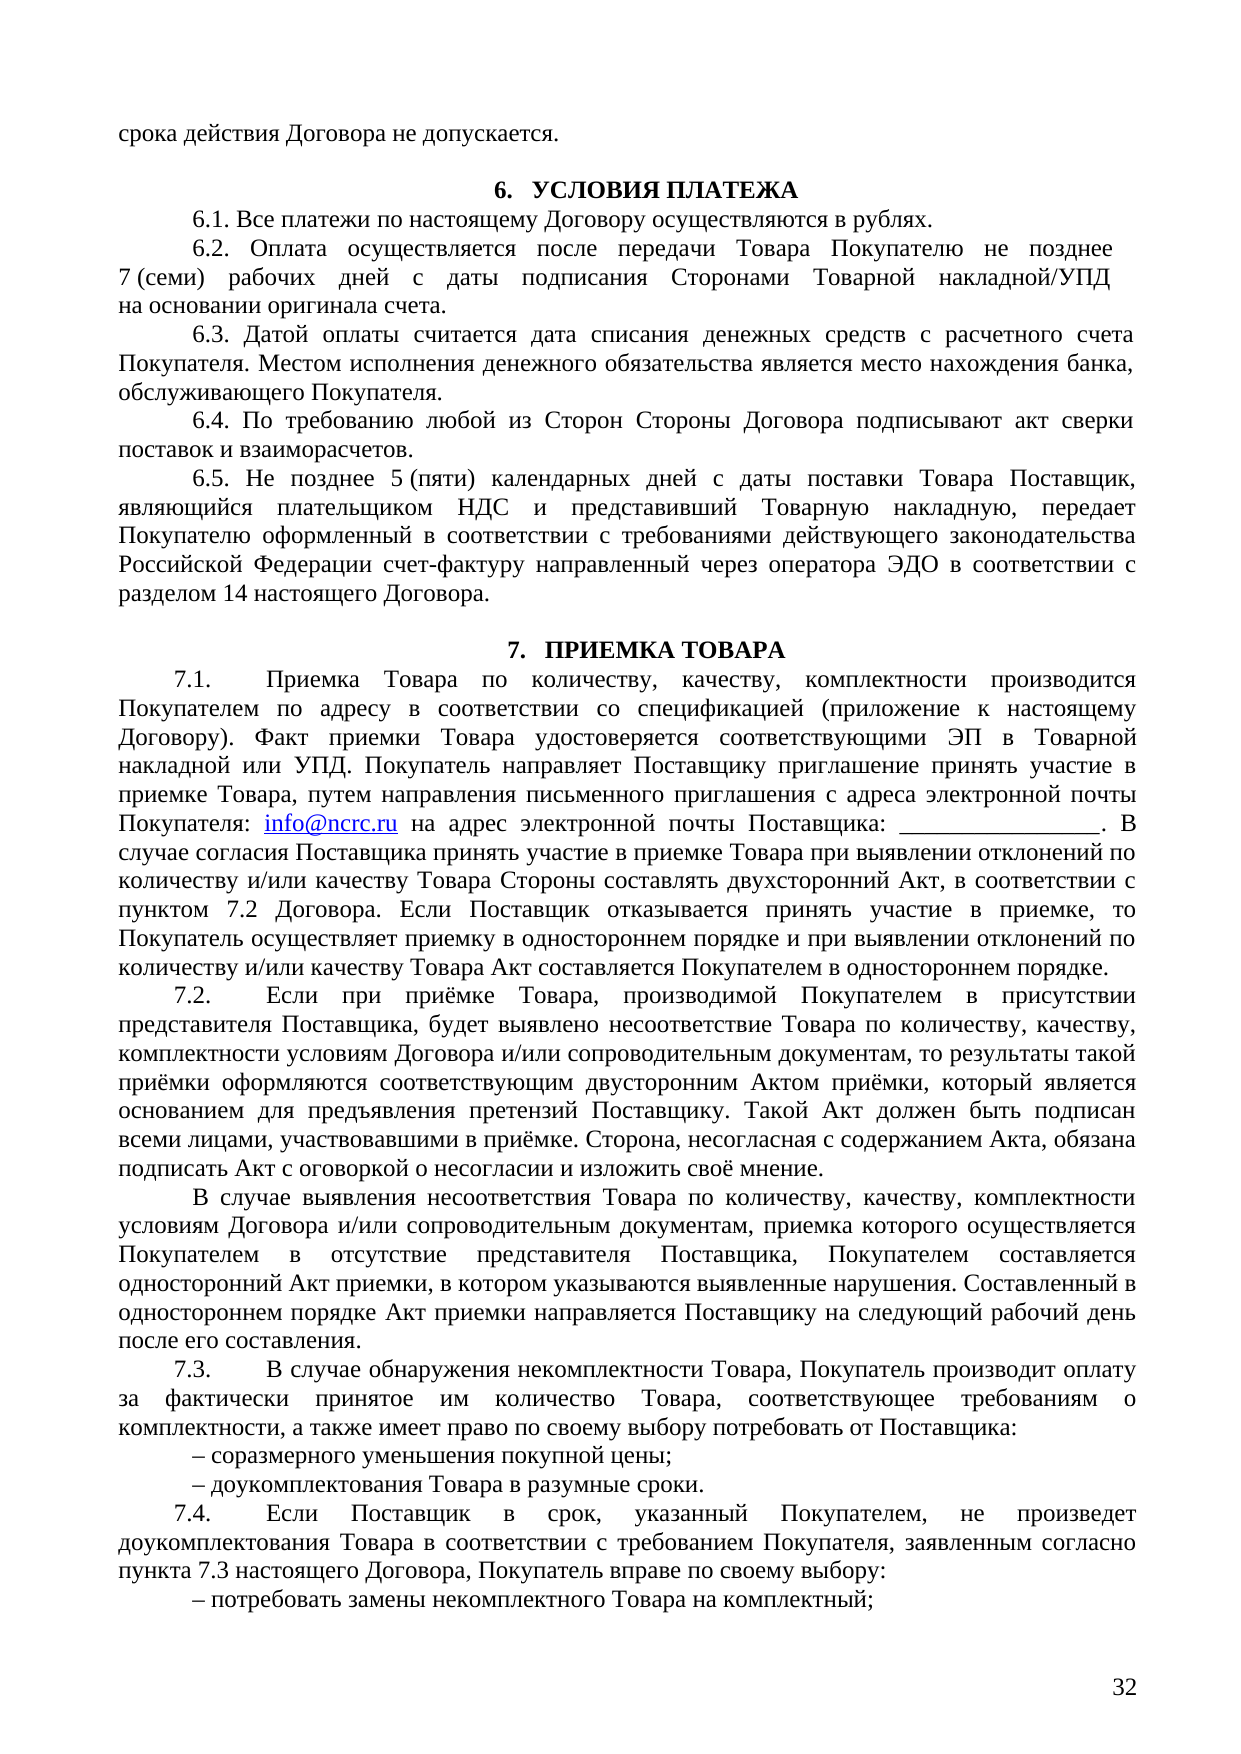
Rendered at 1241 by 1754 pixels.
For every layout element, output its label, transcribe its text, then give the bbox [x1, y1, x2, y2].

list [118, 118, 1137, 147]
list ПРИЕМКА ТОВАРА [156, 636, 1137, 664]
text – потребовать замены некомплектного Товара на комплектный; [118, 1584, 1137, 1613]
list Если при приёмке Товара, производимой Покупателем в присутствии представителя Поставщика, будет выявлено несоответствие Товара по количеству, качеству, комплектности условиям Договора и/или сопроводительным документам, то результаты такой приёмки оформляются соответствующим двусторонним Актом приёмки, который является основанием для предъявления претензий Поставщику. Такой Акт должен быть подписан всеми лицами, участвовавшими в приёмке. Сторона, несогласная с содержанием Акта, обязана подписать Акт с оговоркой о несогласии и изложить своё мнение. [118, 981, 1137, 1182]
list Приемка Товара по количеству, качеству, комплектности производится Покупателем по адресу в соответствии со спецификацией (приложение к настоящему Договору). Факт приемки Товара удостоверяется соответствующими ЭП в Товарной накладной или УПД. Покупатель направляет Поставщику приглашение принять участие в приемке Товара, путем направления письменного приглашения с адреса электронной почты Покупателя: info@ncrc.ru на адрес электронной почты Поставщика: ________________. В случае согласия Поставщика принять участие в приемке Товара при выявлении отклонений по количеству и/или качеству Товара Стороны составлять двухсторонний Акт, в соответствии с пунктом 7.2 Договора. Если Поставщик отказывается принять участие в приемке, то Покупатель осуществляет приемку в одностороннем порядке и при выявлении отклонений по количеству и/или качеству Товара Акт составляется Покупателем в одностороннем порядке. [118, 664, 1137, 981]
text В случае выявления несоответствия Товара по количеству, качеству, комплектности условиям Договора и/или сопроводительным документам, приемка которого осуществляется Покупателем в отсутствие представителя Поставщика, Покупателем составляется односторонний Акт приемки, в котором указываются выявленные нарушения. Составленный в одностороннем порядке Акт приемки направляется Поставщику на следующий рабочий день после его составления. [118, 1182, 1137, 1354]
text – соразмерного уменьшения покупной цены; [118, 1441, 1137, 1469]
list УСЛОВИЯ ПЛАТЕЖА [156, 176, 1137, 204]
text – доукомплектования Товара в разумные сроки. [118, 1469, 1137, 1498]
text 6.1. Все платежи по настоящему Договору осуществляются в рублях. [118, 204, 1135, 233]
list В случае обнаружения некомплектности Товара, Покупатель производит оплату за фактически принятое им количество Товара, соответствующее требованиям о комплектности, а также имеет право по своему выбору потребовать от Поставщика: [118, 1354, 1137, 1441]
text 6.2. Оплата осуществляется после передачи Товара Покупателю не позднее 7 (семи) рабочих дней с даты подписания Сторонами Товарной накладной/УПД на основании оригинала счета. [118, 233, 1135, 319]
text 6.3. Датой оплаты считается дата списания денежных средств с расчетного счета Покупателя. Местом исполнения денежного обязательства является место нахождения банка, обслуживающего Покупателя. [118, 319, 1135, 406]
text 6.4. По требованию любой из Сторон Стороны Договора подписывают акт сверки поставок и взаиморасчетов. [118, 406, 1135, 463]
list Если Поставщик в срок, указанный Покупателем, не произведет доукомплектования Товара в соответствии с требованием Покупателя, заявленным согласно пункта 7.3 настоящего Договора, Покупатель вправе по своему выбору: [118, 1498, 1137, 1584]
text 6.5. Не позднее 5 (пяти) календарных дней с даты поставки Товара Поставщик, являющийся плательщиком НДС и представивший Товарную накладную, передает Покупателю оформленный в соответствии с требованиями действующего законодательства Российской Федерации счет-фактуру направленный через оператора ЭДО в соответствии с разделом 14 настоящего Договора. [118, 463, 1137, 607]
